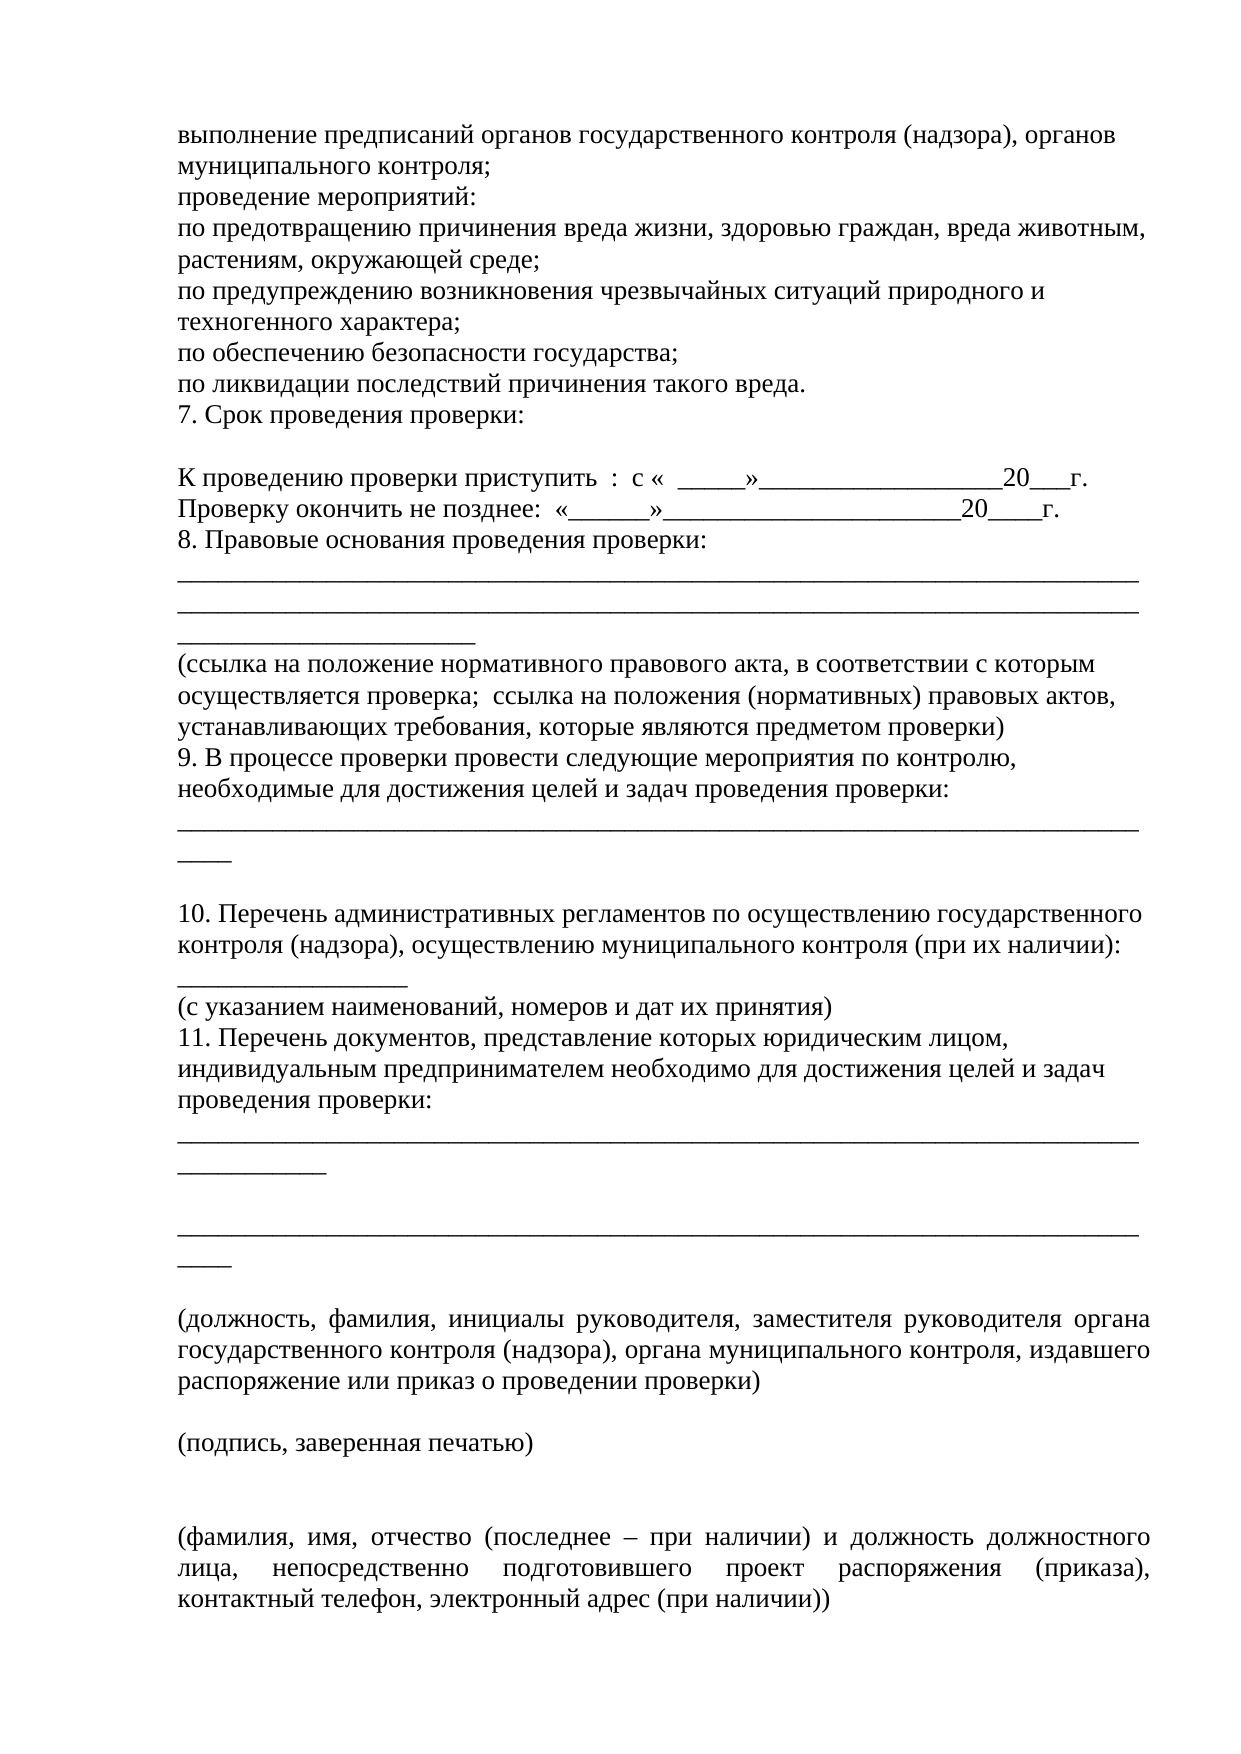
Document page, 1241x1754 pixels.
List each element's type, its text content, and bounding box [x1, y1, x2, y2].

text по обеспечению безопасности государства; [177, 336, 1152, 367]
text (должность, фамилия, инициалы руководителя, заместителя руководителя органа государственного контроля (надзора), органа муниципального контроля, издавшего распоряжение или приказ о проведении проверки) [177, 1302, 1152, 1395]
text 11. Перечень документов, представление которых юридическим лицом, индивидуальным предпринимателем необходимо для достижения целей и задач проведения проверки: [177, 1021, 1152, 1115]
text (подпись, заверенная печатью) [177, 1426, 1152, 1457]
text по ликвидации последствий причинения такого вреда. [177, 367, 1152, 398]
text К проведению проверки приступить : с « _____»__________________20___г. [177, 461, 1152, 492]
text (ссылка на положение нормативного правового акта, в соответствии с которым осуществляется проверка; ссылка на положения (нормативных) правовых актов, устанавливающих требования, которые являются предметом проверки) [177, 648, 1152, 741]
text выполнение предписаний органов государственного контроля (надзора), органов муниципального контроля; [177, 118, 1152, 180]
text Проверку окончить не позднее: «______»______________________20____г. [177, 492, 1152, 523]
text __________________________________________________________________________________ [177, 1115, 1152, 1177]
text 9. В процессе проверки провести следующие мероприятия по контролю, необходимые для достижения целей и задач проведения проверки: ___________________________________________________________________________ [177, 741, 1152, 866]
text 10. Перечень административных регламентов по осуществлению государственного контроля (надзора), осуществлению муниципального контроля (при их наличии): _________________ [177, 897, 1152, 990]
text ___________________________________________________________________________ [177, 1208, 1152, 1271]
text проведение мероприятий: [177, 180, 1152, 212]
text по предупреждению возникновения чрезвычайных ситуаций природного и техногенного характера; [177, 274, 1152, 336]
text (с указанием наименований, номеров и дат их принятия) [177, 990, 1152, 1021]
text 7. Срок проведения проверки: [177, 398, 1152, 429]
text 8. Правовые основания проведения проверки: ____________________________________________________________________________________________________________________________________________________________________ [177, 523, 1152, 648]
text (фамилия, имя, отчество (последнее – при наличии) и должность должностного лица, непосредственно подготовившего проект распоряжения (приказа), контактный телефон, электронный адрес (при наличии)) [177, 1520, 1152, 1613]
text по предотвращению причинения вреда жизни, здоровью граждан, вреда животным, растениям, окружающей среде; [177, 212, 1152, 274]
